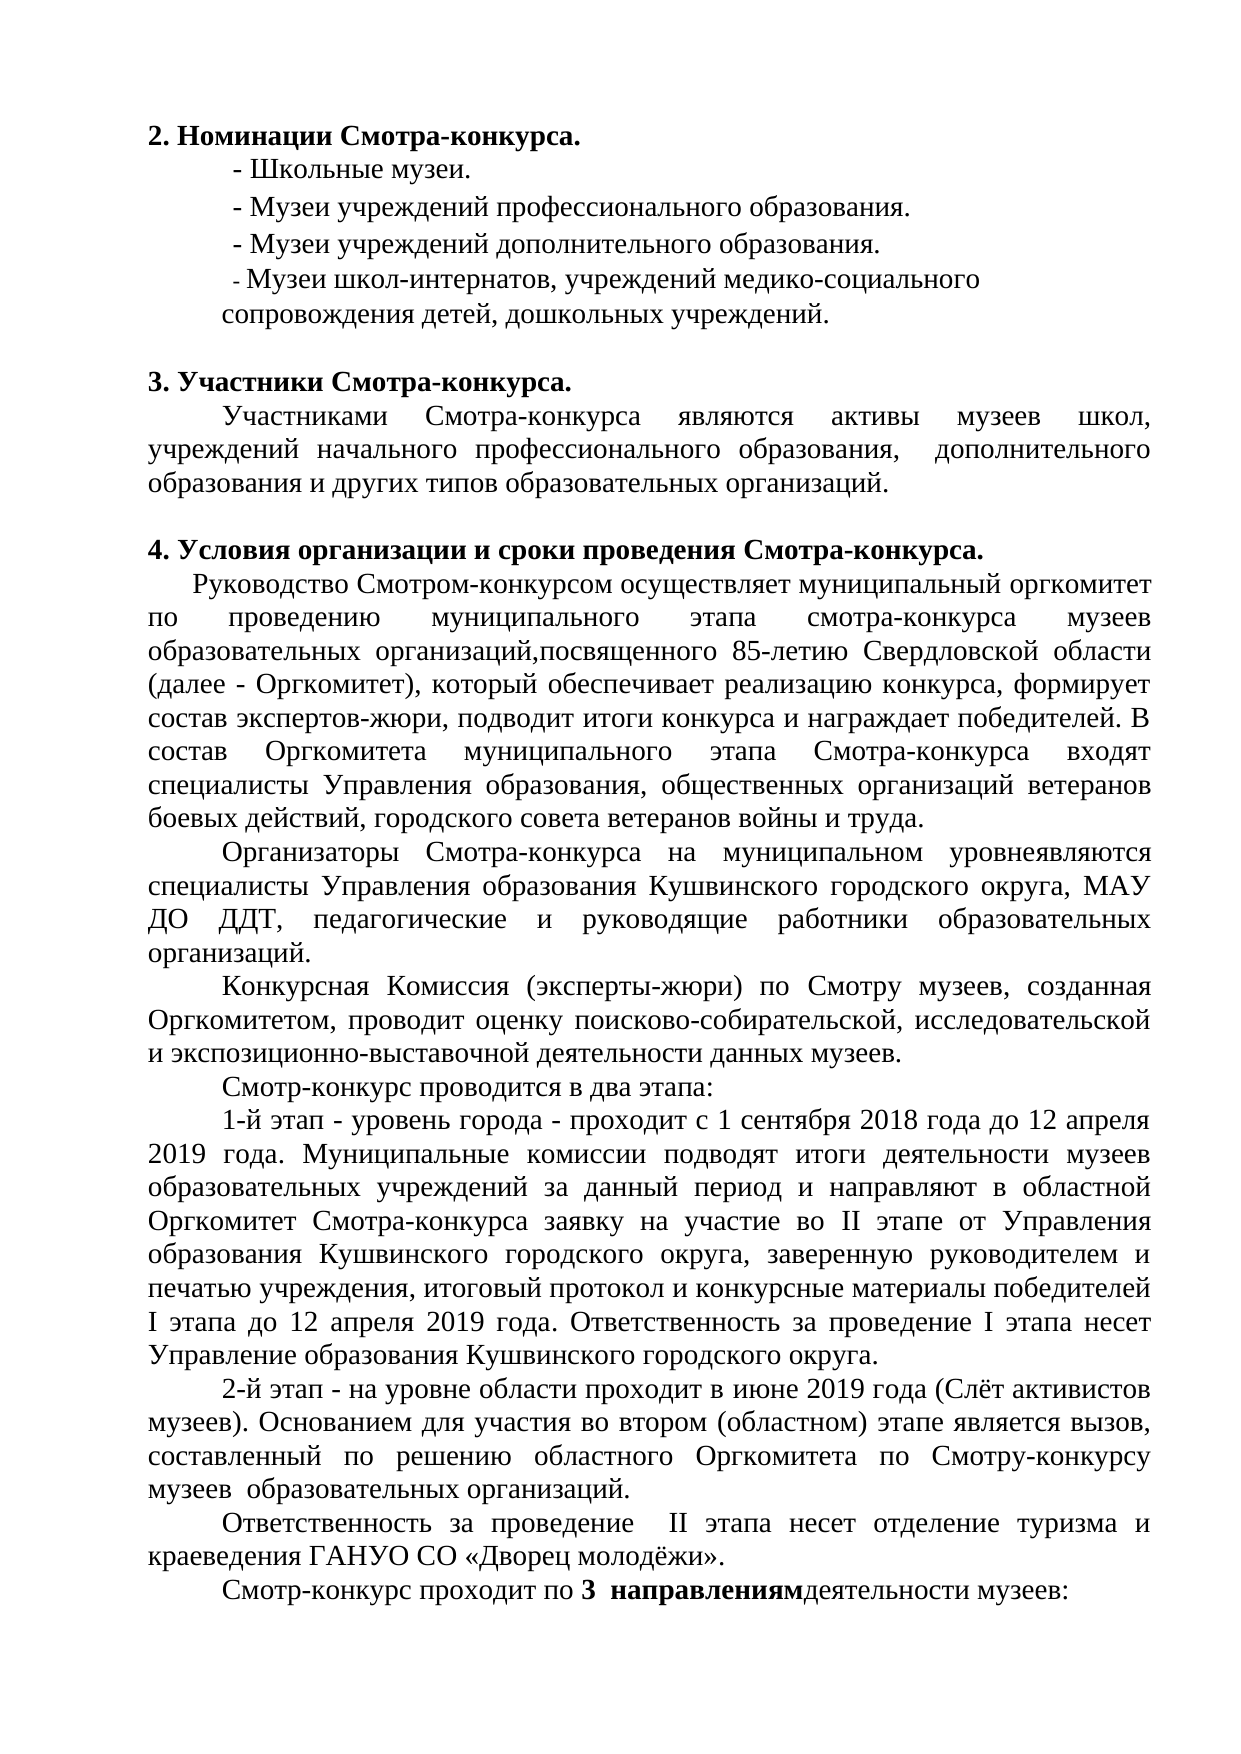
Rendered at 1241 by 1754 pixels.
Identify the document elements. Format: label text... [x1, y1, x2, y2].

text Смотр-конкурс проходит по 3 направлениямдеятельности музеев: [148, 1572, 1152, 1606]
text Организаторы Смотра-конкурса на муниципальном уровнеявляются специалисты Управления образования Кушвинского городского округа, МАУ ДО ДДТ, педагогические и руководящие работники образовательных организаций. [148, 834, 1152, 968]
text Ответственность за проведение II этапа несет отделение туризма и краеведения ГАНУО СО «Дворец молодёжи». [148, 1505, 1152, 1572]
text - Музеи учреждений профессионального образования. [232, 189, 1149, 223]
text 2-й этап - на уровне области проходит в июне 2019 года (Слёт активистов музеев). Основанием для участия во втором (областном) этапе является вызов, составленный по решению областного Оргкомитета по Смотру-конкурсу музеев образовательных организаций. [148, 1371, 1152, 1505]
text Конкурсная Комиссия (эксперты-жюри) по Смотру музеев, созданная Оргкомитетом, проводит оценку поисково-собирательской, исследовательской и экспозиционно-выставочной деятельности данных музеев. [148, 968, 1152, 1069]
text - Музеи учреждений дополнительного образования. [232, 227, 1149, 260]
text 3. Участники Смотра-конкурса. [148, 364, 1152, 398]
text - Школьные музеи. [232, 152, 1149, 185]
text 2. Номинации Смотра-конкурса. [148, 118, 1152, 152]
text Участниками Смотра-конкурса являются активы музеев школ, учреждений начального профессионального образования, дополнительного образования и других типов образовательных организаций. [148, 398, 1152, 499]
text 1-й этап - уровень города - проходит с 1 сентября 2018 года до 12 апреля 2019 года. Муниципальные комиссии подводят итоги деятельности музеев образовательных учреждений за данный период и направляют в областной Оргкомитет Смотра-конкурса заявку на участие во II этапе от Управления образования Кушвинского городского округа, заверенную руководителем и печатью учреждения, итоговый протокол и конкурсные материалы победителей I этапа до 12 апреля 2019 года. Ответственность за проведение I этапа несет Управление образования Кушвинского городского округа. [148, 1102, 1152, 1371]
text Руководство Смотром-конкурсом осуществляет муниципальный оргкомитет по проведению муниципального этапа смотра-конкурса музеев образовательных организаций,посвященного 85-летию Свердловской области (далее - Оргкомитет), который обеспечивает реализацию конкурса, формирует состав экспертов-жюри, подводит итоги конкурса и награждает победителей. В состав Оргкомитета муниципального этапа Смотра-конкурса входят специалисты Управления образования, общественных организаций ветеранов боевых действий, городского совета ветеранов войны и труда. [148, 566, 1152, 834]
text 4. Условия организации и сроки проведения Смотра-конкурса. [148, 532, 1152, 566]
text - Музеи школ-интернатов, учреждений медико-социального сопровождения детей, дошкольных учреждений. [221, 262, 1149, 330]
text Смотр-конкурс проводится в два этапа: [148, 1069, 1152, 1102]
